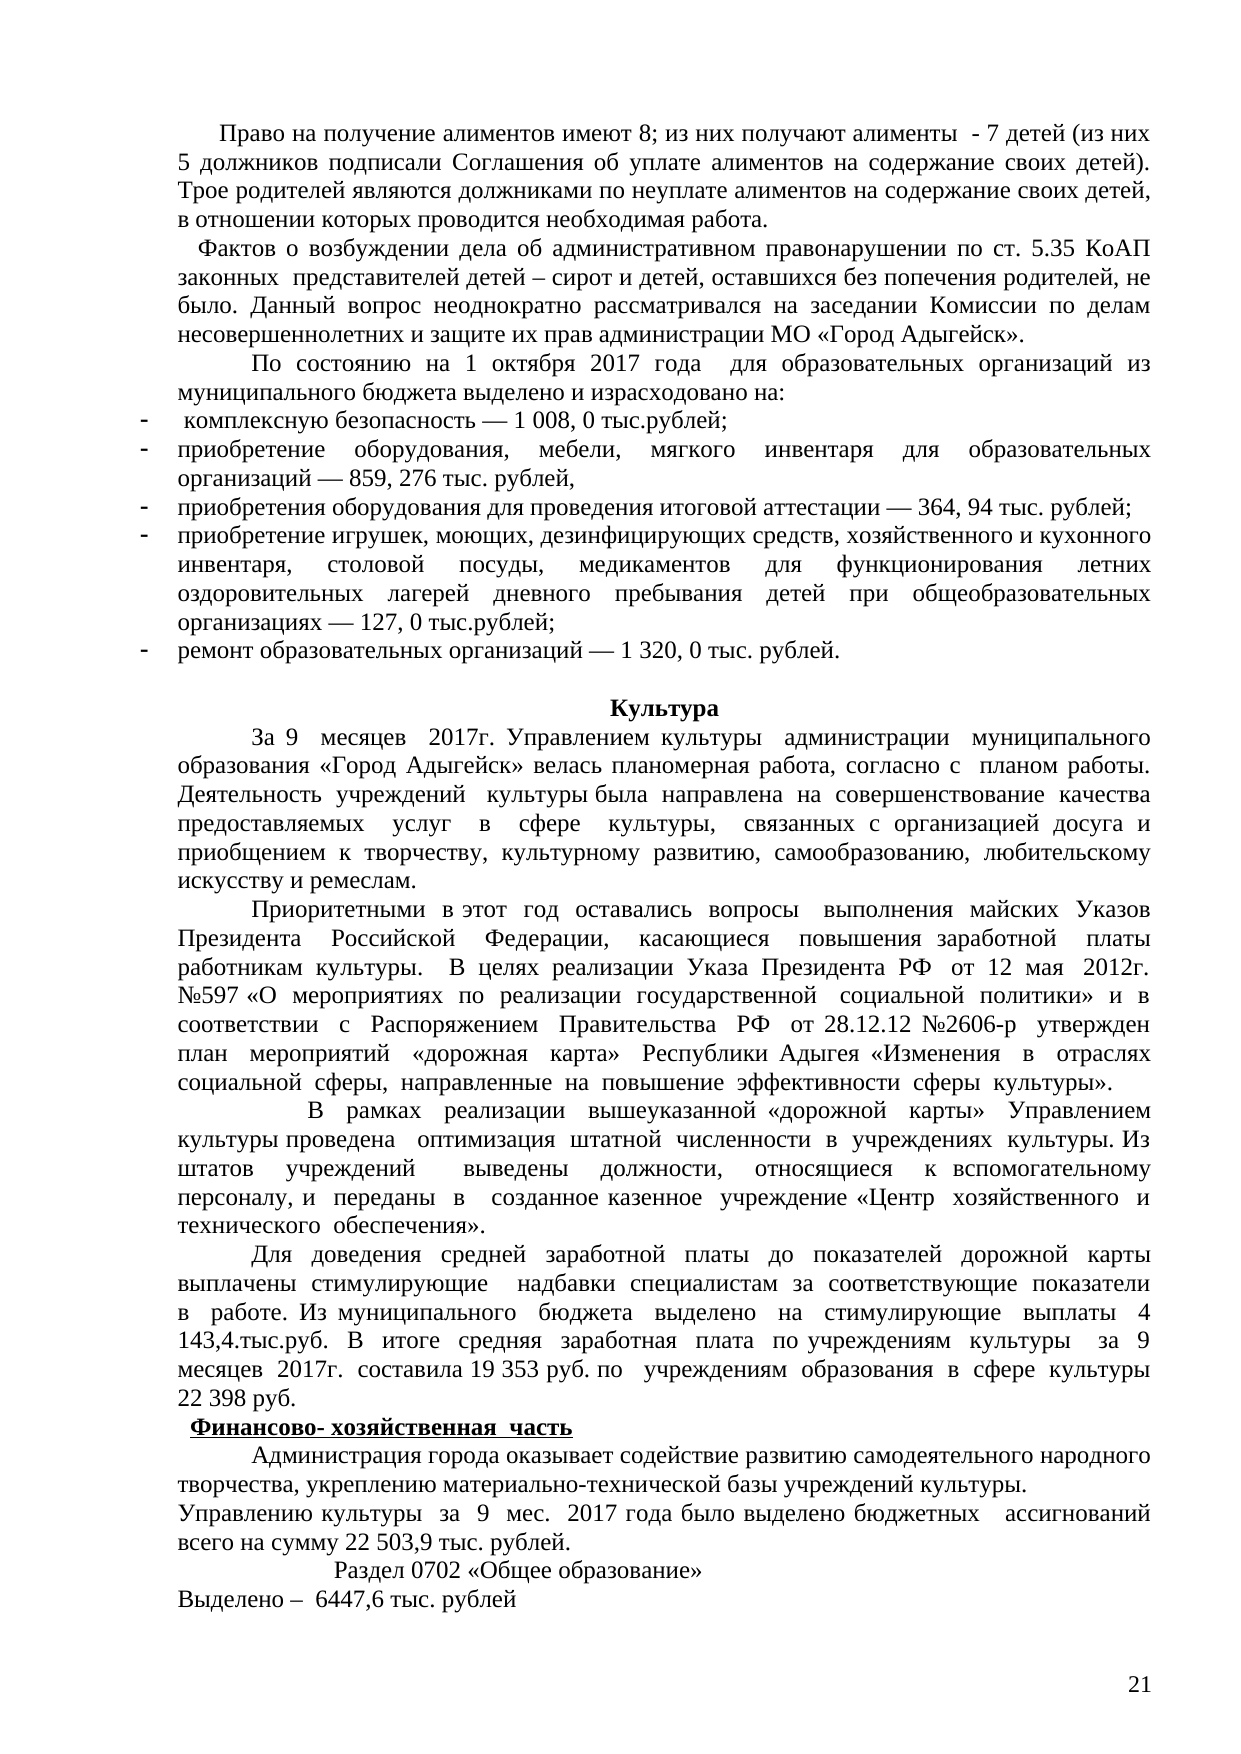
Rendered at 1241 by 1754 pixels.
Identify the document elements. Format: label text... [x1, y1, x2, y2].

text За 9 месяцев 2017г. Управлением культуры администрации муниципального образования «Город Адыгейск» велась планомерная работа, согласно с планом работы. Деятельность учреждений культуры была направлена на совершенствование качества предоставляемых услуг в сфере культуры, связанных с организацией досуга и приобщением к творчеству, культурному развитию, самообразованию, любительскому искусству и ремеслам. [177, 722, 1152, 894]
text Выделено – 6447,6 тыс. рублей [177, 1584, 1152, 1613]
text Для доведения средней заработной платы до показателей дорожной карты выплачены стимулирующие надбавки специалистам за соответствующие показатели в работе. Из муниципального бюджета выделено на стимулирующие выплаты 4 143,4.тыс.руб. В итоге средняя заработная плата по учреждениям культуры за 9 месяцев 2017г. составила 19 353 руб. по учреждениям образования в сфере культуры 22 398 руб. [177, 1239, 1152, 1412]
text Финансово- хозяйственная часть [177, 1412, 1152, 1441]
text Фактов о возбуждении дела об административном правонарушении по ст. 5.35 КоАП законных представителей детей – сирот и детей, оставшихся без попечения родителей, не было. Данный вопрос неоднократно рассматривался на заседании Комиссии по делам несовершеннолетних и защите их прав администрации МО «Город Адыгейск». [177, 233, 1152, 348]
list ремонт образовательных организаций — 1 320, 0 тыс. рублей. [140, 636, 1152, 664]
text Администрация города оказывает содействие развитию самодеятельного народного творчества, укреплению материально-технической базы учреждений культуры. [177, 1441, 1152, 1498]
text В рамках реализации вышеуказанной «дорожной карты» Управлением культуры проведена оптимизация штатной численности в учреждениях культуры. Из штатов учреждений выведены должности, относящиеся к вспомогательному персоналу, и переданы в созданное казенное учреждение «Центр хозяйственного и технического обеспечения». [177, 1096, 1152, 1239]
text По состоянию на 1 октября 2017 года для образовательных организаций из муниципального бюджета выделено и израсходовано на: [177, 348, 1152, 406]
text Право на получение алиментов имеют 8; из них получают алименты - 7 детей (из них 5 должников подписали Соглашения об уплате алиментов на содержание своих детей). Трое родителей являются должниками по неуплате алиментов на содержание своих детей, в отношении которых проводится необходимая работа. [177, 118, 1152, 233]
text Раздел 0702 «Общее образование» [177, 1556, 1152, 1584]
list комплексную безопасность — 1 008, 0 тыс.рублей; [140, 406, 1152, 434]
text Приоритетными в этот год оставались вопросы выполнения майских Указов Президента Российской Федерации, касающиеся повышения заработной платы работникам культуры. В целях реализации Указа Президента РФ от 12 мая 2012г. №597 «О мероприятиях по реализации государственной социальной политики» и в соответствии с Распоряжением Правительства РФ от 28.12.12 №2606-р утвержден план мероприятий «дорожная карта» Республики Адыгея «Изменения в отраслях социальной сферы, направленные на повышение эффективности сферы культуры». [177, 894, 1152, 1096]
text Культура [177, 693, 1152, 722]
list приобретения оборудования для проведения итоговой аттестации — 364, 94 тыс. рублей; [140, 492, 1152, 521]
list приобретение игрушек, моющих, дезинфицирующих средств, хозяйственного и кухонного инвентаря, столовой посуды, медикаментов для функционирования летних оздоровительных лагерей дневного пребывания детей при общеобразовательных организациях — 127, 0 тыс.рублей; [140, 521, 1152, 636]
list приобретение оборудования, мебели, мягкого инвентаря для образовательных организаций — 859, 276 тыс. рублей, [140, 434, 1152, 492]
text Управлению культуры за 9 мес. 2017 года было выделено бюджетных ассигнований всего на сумму 22 503,9 тыс. рублей. [177, 1498, 1152, 1556]
